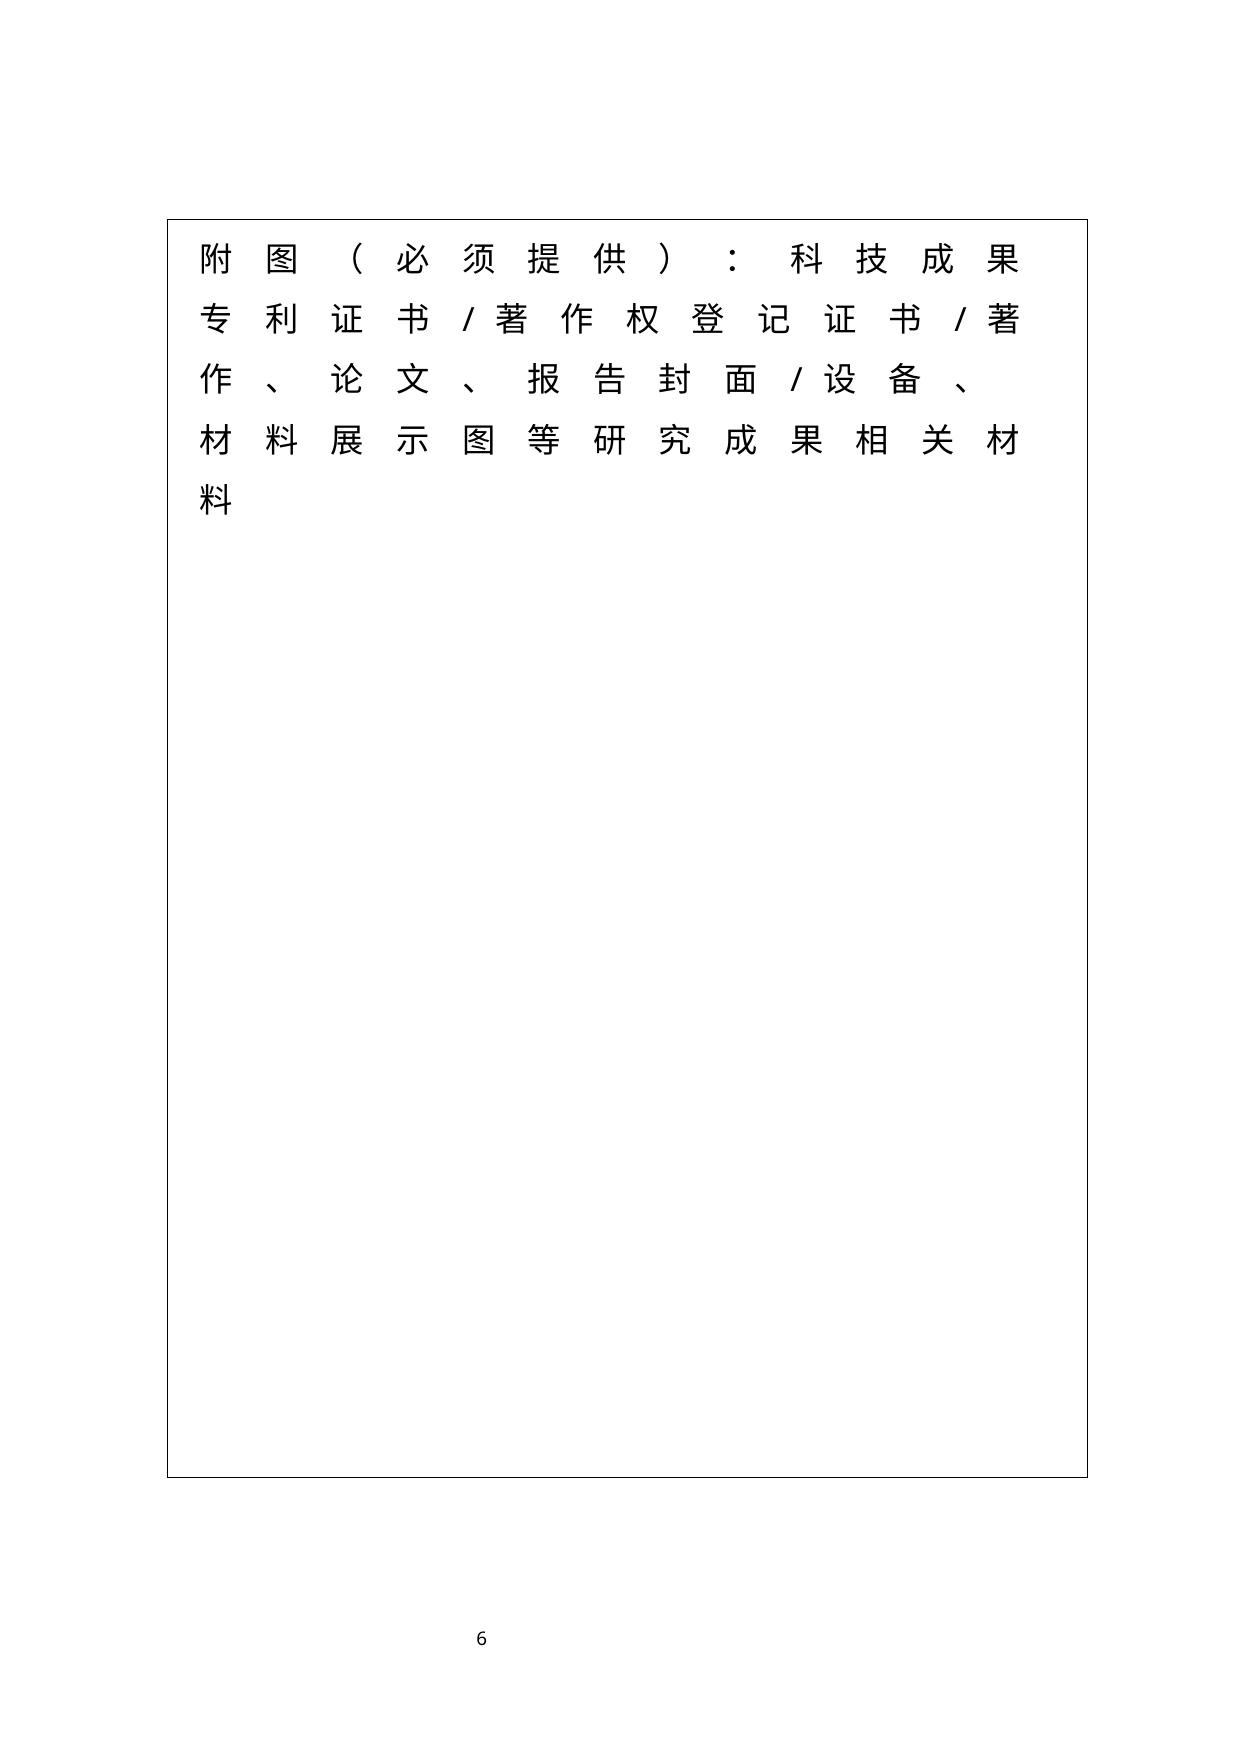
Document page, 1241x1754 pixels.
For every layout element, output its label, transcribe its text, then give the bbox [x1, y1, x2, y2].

table_cell 附图（必须提供）：科技成果专利证书/著作权登记证书/著作、论文、报告封面/设备、材料展示图等研究成果相关材料 [168, 220, 1087, 1477]
